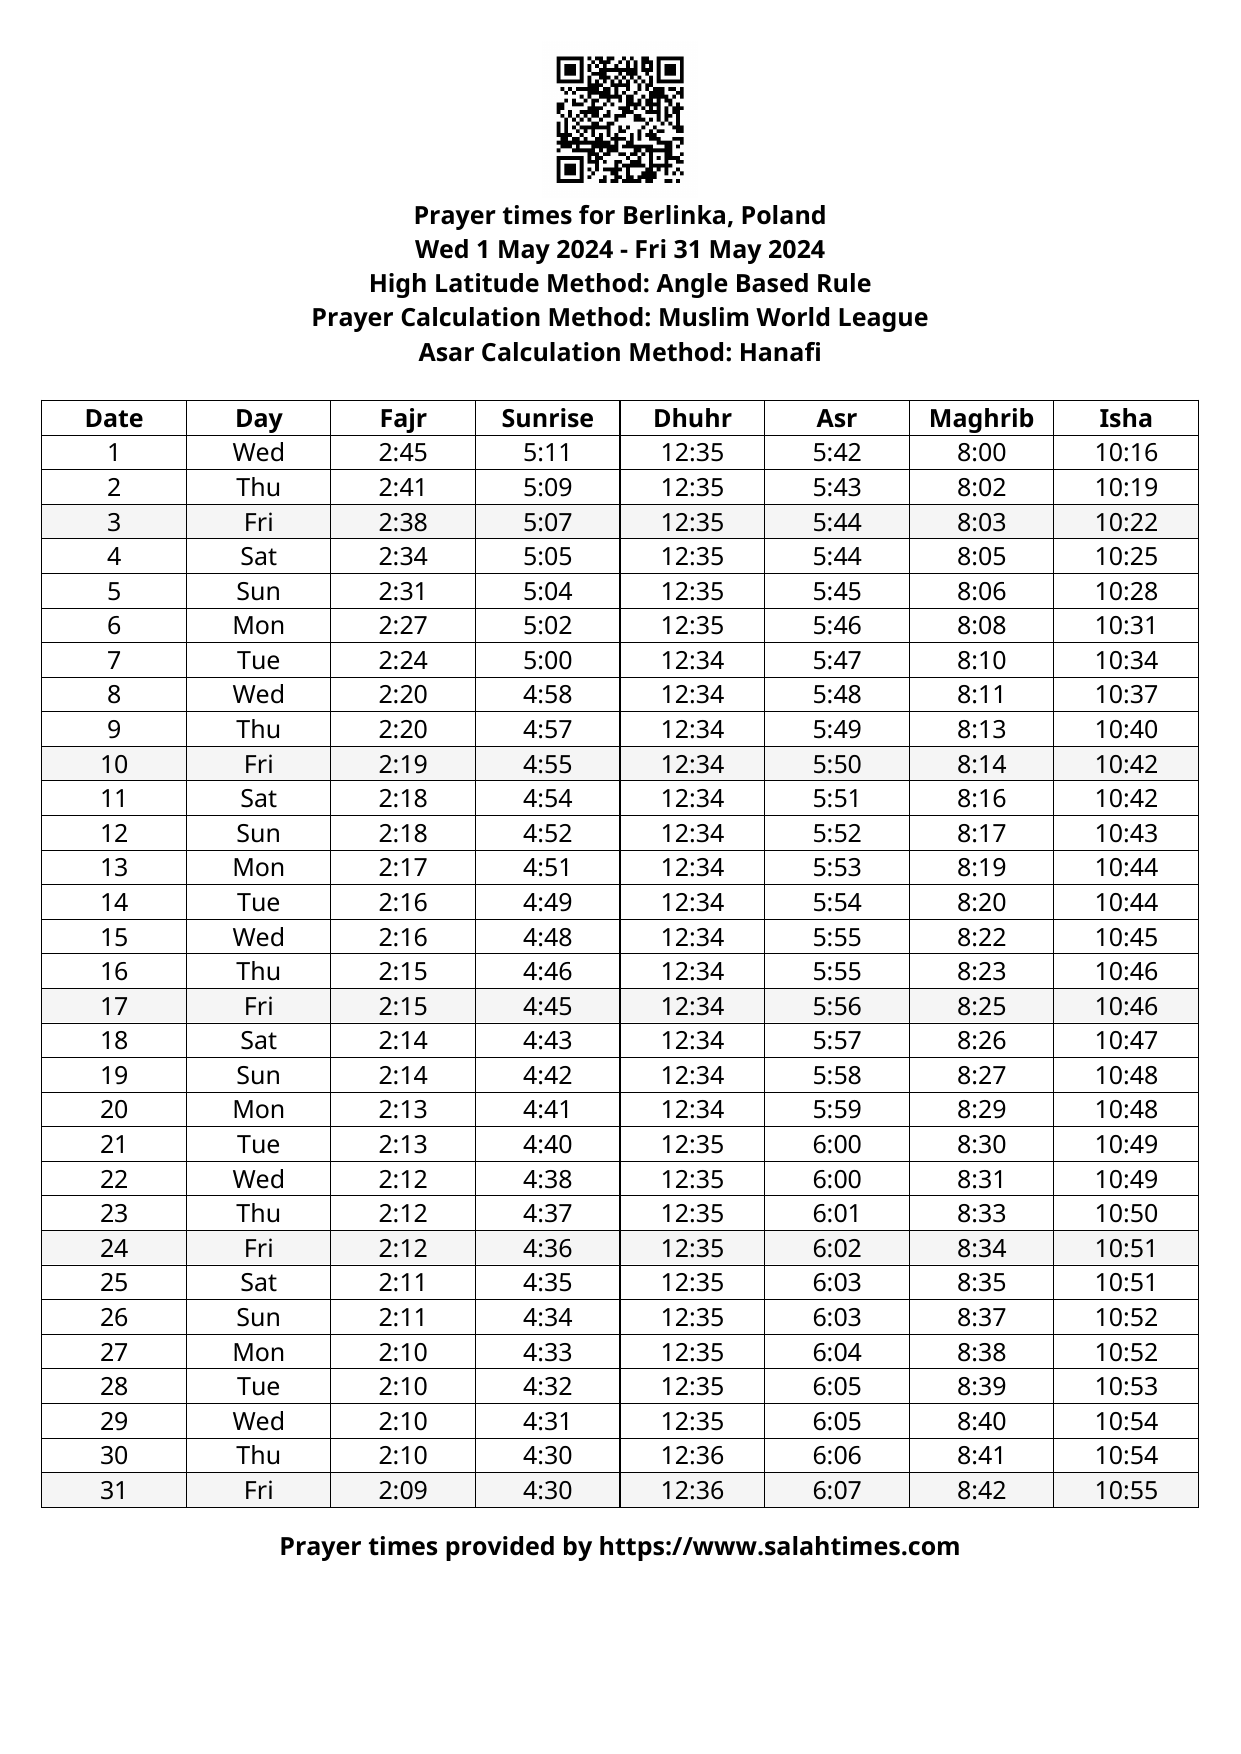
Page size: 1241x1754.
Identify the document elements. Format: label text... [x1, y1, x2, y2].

table_cell 2:09 [331, 1473, 475, 1507]
table_cell 30 [42, 1439, 186, 1472]
table_cell 2:10 [331, 1439, 475, 1472]
table_cell 6:00 [765, 1127, 909, 1161]
table_cell Fri [187, 989, 330, 1022]
table_cell 4:32 [476, 1369, 619, 1403]
table_cell 2:31 [331, 574, 475, 607]
table_cell Sun [187, 816, 330, 849]
table_cell 5:05 [476, 539, 619, 573]
table_cell Tue [187, 1127, 330, 1161]
table_cell 6:04 [765, 1335, 909, 1368]
table_cell 5:04 [476, 574, 619, 607]
table_cell Tue [187, 1369, 330, 1403]
table_cell 2:24 [331, 643, 475, 677]
text High Latitude Method: Angle Based Rule [42, 266, 1198, 300]
table_cell Fri [187, 1231, 330, 1264]
table_cell 10:54 [1054, 1439, 1198, 1472]
table_cell 5:50 [765, 747, 909, 780]
table_cell 8:40 [910, 1404, 1053, 1437]
table_cell 8:26 [910, 1024, 1053, 1057]
table_cell Sat [187, 1266, 330, 1299]
table_cell 2:18 [331, 781, 475, 815]
table_cell 2:12 [331, 1162, 475, 1195]
table_cell Sun [187, 1058, 330, 1092]
table_cell 12 [42, 816, 186, 849]
table_cell 24 [42, 1231, 186, 1264]
table_cell 2:45 [331, 436, 475, 469]
table_cell 10:40 [1054, 712, 1198, 746]
table_cell 12:35 [621, 1404, 764, 1437]
table_cell 8:38 [910, 1335, 1053, 1368]
table_cell 22 [42, 1162, 186, 1195]
table_cell 12:35 [621, 1231, 764, 1264]
table_cell 10:46 [1054, 954, 1198, 988]
table_cell 2:12 [331, 1196, 475, 1230]
table_cell 12:34 [621, 885, 764, 919]
table_cell Thu [187, 470, 330, 504]
table_cell 10:16 [1054, 436, 1198, 469]
table_cell 6:01 [765, 1196, 909, 1230]
table_cell 5:00 [476, 643, 619, 677]
table_cell 12:35 [621, 539, 764, 573]
table_header Isha [1054, 401, 1198, 434]
table_cell 5:52 [765, 816, 909, 849]
table_cell 26 [42, 1300, 186, 1334]
table_cell 4:43 [476, 1024, 619, 1057]
table_cell 5:45 [765, 574, 909, 607]
table_header Asr [765, 401, 909, 434]
table_cell 17 [42, 989, 186, 1022]
table_cell 1 [42, 436, 186, 469]
table_cell 2:41 [331, 470, 475, 504]
table_cell 5:46 [765, 609, 909, 642]
table_cell 12:35 [621, 505, 764, 538]
table_cell 31 [42, 1473, 186, 1507]
table_cell Wed [187, 1162, 330, 1195]
table_cell 2:10 [331, 1404, 475, 1437]
table_cell 19 [42, 1058, 186, 1092]
table_cell Mon [187, 851, 330, 884]
table_cell 2:11 [331, 1266, 475, 1299]
table_header Fajr [331, 401, 475, 434]
table_cell 6 [42, 609, 186, 642]
table_cell 8:27 [910, 1058, 1053, 1092]
table_cell 6:05 [765, 1404, 909, 1437]
table_cell 2:12 [331, 1231, 475, 1264]
table_cell 10:34 [1054, 643, 1198, 677]
table_cell 4:35 [476, 1266, 619, 1299]
table_cell 12:34 [621, 678, 764, 711]
table_cell 8:22 [910, 920, 1053, 953]
table_cell 12:34 [621, 954, 764, 988]
table_cell Sat [187, 781, 330, 815]
table_cell 8:39 [910, 1369, 1053, 1403]
text Prayer times provided by https://www.salahtimes.com [42, 1528, 1198, 1563]
table_cell 6:03 [765, 1300, 909, 1334]
table_cell Fri [187, 747, 330, 780]
table_cell Fri [187, 505, 330, 538]
table_cell 10:19 [1054, 470, 1198, 504]
table_cell 4:38 [476, 1162, 619, 1195]
text Wed 1 May 2024 - Fri 31 May 2024 [42, 232, 1198, 266]
table_cell 8:08 [910, 609, 1053, 642]
table_cell 28 [42, 1369, 186, 1403]
table_cell 13 [42, 851, 186, 884]
table_cell 10:46 [1054, 989, 1198, 1022]
table_cell Tue [187, 643, 330, 677]
table_cell 2:34 [331, 539, 475, 573]
table_cell 2:20 [331, 712, 475, 746]
table_cell 11 [42, 781, 186, 815]
table_cell 8:17 [910, 816, 1053, 849]
table_cell 8:35 [910, 1266, 1053, 1299]
table_cell 23 [42, 1196, 186, 1230]
table_cell 2:27 [331, 609, 475, 642]
table_cell 8:23 [910, 954, 1053, 988]
table_cell 4:46 [476, 954, 619, 988]
table_cell 5:56 [765, 989, 909, 1022]
picture [542, 41, 699, 198]
table_cell Sun [187, 1300, 330, 1334]
table_cell 2:14 [331, 1024, 475, 1057]
table_cell 2:16 [331, 920, 475, 953]
table_cell 14 [42, 885, 186, 919]
table_cell 12:35 [621, 1266, 764, 1299]
table_cell 4 [42, 539, 186, 573]
table_cell 12:34 [621, 1058, 764, 1092]
table_cell 5:47 [765, 643, 909, 677]
table_cell 4:42 [476, 1058, 619, 1092]
table_cell 10:43 [1054, 816, 1198, 849]
table_cell 10:28 [1054, 574, 1198, 607]
table_cell 10:31 [1054, 609, 1198, 642]
table_cell 5:49 [765, 712, 909, 746]
table_cell 10:44 [1054, 885, 1198, 919]
table_cell 4:58 [476, 678, 619, 711]
table_cell 6:02 [765, 1231, 909, 1264]
table_cell 8:00 [910, 436, 1053, 469]
table_cell 2:20 [331, 678, 475, 711]
table_cell 6:07 [765, 1473, 909, 1507]
table_cell 12:35 [621, 609, 764, 642]
table_cell Mon [187, 609, 330, 642]
table_cell 4:30 [476, 1473, 619, 1507]
table_cell 5:11 [476, 436, 619, 469]
table_cell 10:45 [1054, 920, 1198, 953]
table_cell 12:34 [621, 712, 764, 746]
table_cell 12:34 [621, 643, 764, 677]
table_cell 6:06 [765, 1439, 909, 1472]
table_cell 4:31 [476, 1404, 619, 1437]
table_cell 2:15 [331, 954, 475, 988]
table_cell 12:34 [621, 851, 764, 884]
table_cell 8:14 [910, 747, 1053, 780]
table_cell 10:47 [1054, 1024, 1198, 1057]
table_cell 10 [42, 747, 186, 780]
table_cell 5 [42, 574, 186, 607]
table_cell 4:45 [476, 989, 619, 1022]
table_cell 2:18 [331, 816, 475, 849]
table_cell Tue [187, 885, 330, 919]
table_cell 4:57 [476, 712, 619, 746]
table_cell 8:37 [910, 1300, 1053, 1334]
table_cell Thu [187, 1196, 330, 1230]
table_cell 15 [42, 920, 186, 953]
table_cell Mon [187, 1335, 330, 1368]
table_cell 16 [42, 954, 186, 988]
table_cell 12:35 [621, 1300, 764, 1334]
table_cell 5:57 [765, 1024, 909, 1057]
table_cell 2:10 [331, 1369, 475, 1403]
table_cell 20 [42, 1093, 186, 1126]
table_cell 12:35 [621, 1127, 764, 1161]
table_cell 12:35 [621, 436, 764, 469]
table_cell 10:37 [1054, 678, 1198, 711]
table_cell 4:34 [476, 1300, 619, 1334]
table_cell 10:25 [1054, 539, 1198, 573]
table_cell 12:35 [621, 1335, 764, 1368]
table_cell 5:51 [765, 781, 909, 815]
table_cell 8:42 [910, 1473, 1053, 1507]
table_cell 10:51 [1054, 1231, 1198, 1264]
table_cell 2:10 [331, 1335, 475, 1368]
table_cell 18 [42, 1024, 186, 1057]
table_cell 12:34 [621, 989, 764, 1022]
table_cell 2:19 [331, 747, 475, 780]
table_header Day [187, 401, 330, 434]
table_cell 8:10 [910, 643, 1053, 677]
table_cell 6:05 [765, 1369, 909, 1403]
table_cell Sat [187, 1024, 330, 1057]
table_cell 10:55 [1054, 1473, 1198, 1507]
table_cell 4:51 [476, 851, 619, 884]
table_cell 6:03 [765, 1266, 909, 1299]
table_cell 5:54 [765, 885, 909, 919]
table_cell 10:52 [1054, 1300, 1198, 1334]
table_cell 5:44 [765, 539, 909, 573]
table_cell 27 [42, 1335, 186, 1368]
table_cell 8:41 [910, 1439, 1053, 1472]
table_cell 12:35 [621, 470, 764, 504]
table_cell 8 [42, 678, 186, 711]
table_cell 8:29 [910, 1093, 1053, 1126]
table_cell 12:34 [621, 816, 764, 849]
table_cell 10:49 [1054, 1127, 1198, 1161]
table_cell 4:30 [476, 1439, 619, 1472]
text Prayer times for Berlinka, Poland [42, 198, 1198, 232]
table_cell 10:44 [1054, 851, 1198, 884]
table_cell 4:40 [476, 1127, 619, 1161]
table_cell 10:42 [1054, 747, 1198, 780]
table_cell 10:22 [1054, 505, 1198, 538]
text Prayer Calculation Method: Muslim World League [42, 300, 1198, 334]
table_cell 4:36 [476, 1231, 619, 1264]
table_cell 25 [42, 1266, 186, 1299]
table_cell 10:54 [1054, 1404, 1198, 1437]
table_cell 8:16 [910, 781, 1053, 815]
table_cell 7 [42, 643, 186, 677]
table_cell 2:38 [331, 505, 475, 538]
table_cell 12:34 [621, 1024, 764, 1057]
table_cell 12:36 [621, 1439, 764, 1472]
table_cell 5:58 [765, 1058, 909, 1092]
table_cell 2:16 [331, 885, 475, 919]
table_header Maghrib [910, 401, 1053, 434]
table_cell 8:11 [910, 678, 1053, 711]
table_cell 5:59 [765, 1093, 909, 1126]
table_cell Sat [187, 539, 330, 573]
table_cell 2:14 [331, 1058, 475, 1092]
table_cell 4:52 [476, 816, 619, 849]
table_cell 3 [42, 505, 186, 538]
table_cell 8:31 [910, 1162, 1053, 1195]
table_cell 12:35 [621, 1369, 764, 1403]
table_cell Mon [187, 1093, 330, 1126]
table_cell Wed [187, 678, 330, 711]
table_cell 12:34 [621, 920, 764, 953]
table_cell 12:35 [621, 574, 764, 607]
table_cell 4:48 [476, 920, 619, 953]
table_cell 29 [42, 1404, 186, 1437]
table_cell 8:20 [910, 885, 1053, 919]
table_cell 10:42 [1054, 781, 1198, 815]
table_cell 8:19 [910, 851, 1053, 884]
table_cell Wed [187, 436, 330, 469]
table_cell 8:34 [910, 1231, 1053, 1264]
table_cell 4:55 [476, 747, 619, 780]
table_cell 5:07 [476, 505, 619, 538]
table_cell 10:53 [1054, 1369, 1198, 1403]
table_cell 5:55 [765, 920, 909, 953]
table_cell 5:44 [765, 505, 909, 538]
table_cell 5:53 [765, 851, 909, 884]
table_cell 5:55 [765, 954, 909, 988]
table_cell Sun [187, 574, 330, 607]
table_cell 12:35 [621, 1162, 764, 1195]
table_cell 10:48 [1054, 1058, 1198, 1092]
table_cell 21 [42, 1127, 186, 1161]
table_cell Thu [187, 954, 330, 988]
table_cell 4:33 [476, 1335, 619, 1368]
table_cell Wed [187, 1404, 330, 1437]
table_cell 5:02 [476, 609, 619, 642]
table_cell 10:52 [1054, 1335, 1198, 1368]
table_header Sunrise [476, 401, 619, 434]
table_cell Thu [187, 1439, 330, 1472]
table_cell 8:30 [910, 1127, 1053, 1161]
table_cell 2 [42, 470, 186, 504]
table_cell 2:13 [331, 1127, 475, 1161]
table_cell 2:13 [331, 1093, 475, 1126]
table_cell 10:50 [1054, 1196, 1198, 1230]
table_cell 2:11 [331, 1300, 475, 1334]
table_cell 5:48 [765, 678, 909, 711]
table_cell 12:34 [621, 781, 764, 815]
table_cell 10:49 [1054, 1162, 1198, 1195]
table_cell 8:13 [910, 712, 1053, 746]
table_cell 4:37 [476, 1196, 619, 1230]
table_cell 10:48 [1054, 1093, 1198, 1126]
table_cell Fri [187, 1473, 330, 1507]
table_cell 12:34 [621, 747, 764, 780]
table_header Dhuhr [621, 401, 764, 434]
table_cell 8:25 [910, 989, 1053, 1022]
table_cell 6:00 [765, 1162, 909, 1195]
table_cell 4:41 [476, 1093, 619, 1126]
table_cell 2:15 [331, 989, 475, 1022]
table_cell 10:51 [1054, 1266, 1198, 1299]
table_cell 5:42 [765, 436, 909, 469]
table_cell 5:09 [476, 470, 619, 504]
table_cell 8:05 [910, 539, 1053, 573]
table_cell Thu [187, 712, 330, 746]
table_cell 2:17 [331, 851, 475, 884]
table_cell 8:06 [910, 574, 1053, 607]
table_cell Wed [187, 920, 330, 953]
table_cell 8:02 [910, 470, 1053, 504]
table_cell 5:43 [765, 470, 909, 504]
table_cell 8:03 [910, 505, 1053, 538]
table_cell 12:35 [621, 1196, 764, 1230]
table_cell 8:33 [910, 1196, 1053, 1230]
table_header Date [42, 401, 186, 434]
table_cell 12:36 [621, 1473, 764, 1507]
table_cell 12:34 [621, 1093, 764, 1126]
table_cell 4:54 [476, 781, 619, 815]
text Asar Calculation Method: Hanafi [42, 334, 1198, 368]
table_cell 4:49 [476, 885, 619, 919]
table_cell 9 [42, 712, 186, 746]
